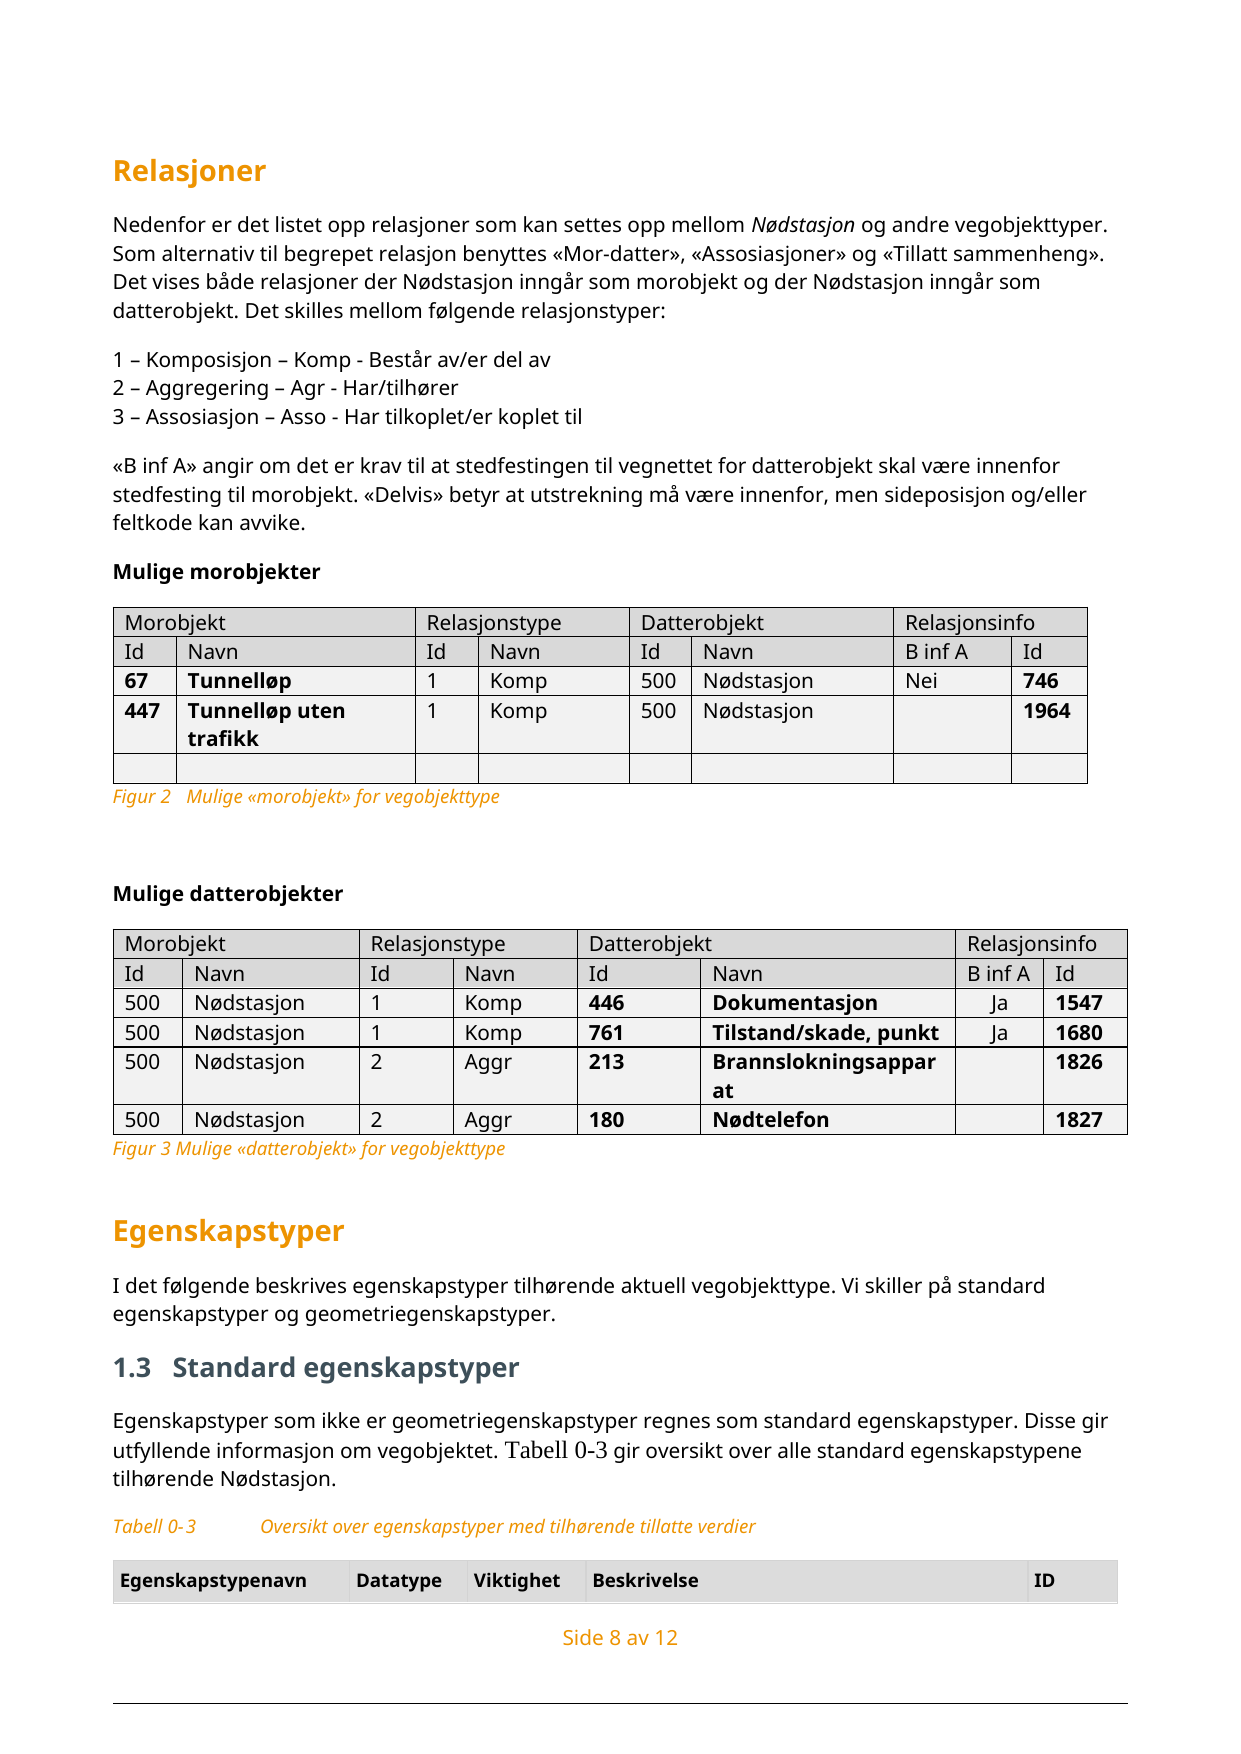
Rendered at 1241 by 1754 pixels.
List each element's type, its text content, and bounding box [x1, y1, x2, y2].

text Figur 3 Mulige «datterobjekt» for vegobjekttype [112, 1135, 1128, 1160]
table_cell 1547 [1044, 989, 1127, 1017]
table_cell [956, 1105, 1043, 1134]
table_cell Navn [183, 959, 359, 987]
table_header Relasjonsinfo [956, 930, 1127, 958]
table_cell Navn [692, 637, 893, 666]
table_cell 2 [360, 1048, 453, 1104]
text Mulige datterobjekter [112, 879, 1128, 908]
table_cell Navn [701, 959, 955, 987]
table_cell 1680 [1044, 1018, 1127, 1046]
table_cell Nødstasjon [183, 989, 359, 1017]
table_cell Nødstasjon [183, 1018, 359, 1046]
table_cell 1 [360, 1018, 453, 1046]
table_cell 2 [360, 1105, 453, 1134]
table_header Viktighet [468, 1561, 585, 1602]
table_cell 500 [114, 1105, 182, 1134]
table_cell Tunnelløp [177, 667, 415, 695]
table_cell 500 [114, 1018, 182, 1046]
table_cell Id [416, 637, 478, 666]
table_cell Nødstasjon [692, 696, 893, 753]
table_header Relasjonstype [416, 608, 629, 636]
table_header Relasjonsinfo [894, 608, 1087, 636]
table_cell Navn [177, 637, 415, 666]
table_header Morobjekt [114, 608, 415, 636]
table_header Relasjonstype [360, 930, 577, 958]
table_cell 1826 [1044, 1048, 1127, 1104]
table_header Datterobjekt [630, 608, 893, 636]
table_cell 1 [416, 696, 478, 753]
subtitle Standard egenskapstyper [112, 1348, 1128, 1385]
table_cell Nødstasjon [183, 1048, 359, 1104]
text Nedenfor er det listet opp relasjoner som kan settes opp mellom Nødstasjon og andre vegobjekttyper. Som alternativ til begrepet relasjon benyttes «Mor-datter», «Assosiasjoner» og «Tillatt sammenheng». Det vises både relasjoner der Nødstasjon inngår som morobjekt og der Nødstasjon inngår som datterobjekt. Det skilles mellom følgende relasjonstyper: [112, 211, 1128, 324]
table_cell 500 [114, 1048, 182, 1104]
table_cell Komp [479, 696, 629, 753]
table_cell 1 [360, 989, 453, 1017]
text Figur 2 Mulige «morobjekt» for vegobjekttype [112, 783, 1128, 809]
table_cell Ja [956, 989, 1043, 1017]
table_header Morobjekt [114, 930, 359, 958]
text 1 – Komposisjon – Komp - Består av/er del av 2 – Aggregering – Agr - Har/tilhører 3 – Assosiasjon – Asso - Har tilkoplet/er koplet til [112, 345, 1128, 430]
subtitle Relasjoner [112, 150, 1128, 190]
table_cell 446 [578, 989, 700, 1017]
table_cell Navn [454, 959, 577, 987]
table_cell Id [114, 637, 176, 666]
text «B inf A» angir om det er krav til at stedfestingen til vegnettet for datterobjekt skal være innenfor stedfesting til morobjekt. «Delvis» betyr at utstrekning må være innenfor, men sideposisjon og/eller feltkode kan avvike. [112, 451, 1128, 537]
table_cell Komp [454, 989, 577, 1017]
table_cell 500 [630, 696, 691, 753]
table_cell Id [114, 959, 182, 987]
table_cell B inf A [894, 637, 1011, 666]
table_cell Aggr [454, 1048, 577, 1104]
table_cell 1 [416, 667, 478, 695]
table_cell Brannslokningsapparat [701, 1048, 955, 1104]
table_cell Nødstasjon [183, 1105, 359, 1134]
table_cell 180 [578, 1105, 700, 1134]
table_cell Nei [894, 667, 1011, 695]
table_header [114, 1561, 349, 1602]
text I det følgende beskrives egenskapstyper tilhørende aktuell vegobjekttype. Vi skiller på standard egenskapstyper og geometriegenskapstyper. [112, 1271, 1128, 1328]
table_cell [416, 754, 478, 782]
table_cell 500 [630, 667, 691, 695]
table_cell Id [360, 959, 453, 987]
table_cell [479, 754, 629, 782]
table_cell B inf A [956, 959, 1043, 987]
table_cell Id [1044, 959, 1127, 987]
table_cell 447 [114, 696, 176, 753]
table_cell 1964 [1012, 696, 1087, 753]
table_cell Tunnelløp uten trafikk [177, 696, 415, 753]
table_cell Tilstand/skade, punkt [701, 1018, 955, 1046]
table_cell [1012, 754, 1087, 782]
table_cell Id [1012, 637, 1087, 666]
table_cell Id [630, 637, 691, 666]
table_cell [956, 1048, 1043, 1104]
subtitle Egenskapstyper [112, 1210, 1128, 1250]
table_cell [177, 754, 415, 782]
table_cell 67 [114, 667, 176, 695]
table_cell [114, 754, 176, 782]
table_cell Navn [479, 637, 629, 666]
table_cell Aggr [454, 1105, 577, 1134]
table_cell Id [578, 959, 700, 987]
table_cell Nødtelefon [701, 1105, 955, 1134]
table_header ID [1029, 1561, 1117, 1602]
table_cell [894, 754, 1011, 782]
table_cell 1827 [1044, 1105, 1127, 1134]
table_cell Komp [479, 667, 629, 695]
table_header Datatype [350, 1561, 467, 1602]
text Mulige morobjekter [112, 557, 1128, 586]
table_cell Dokumentasjon [701, 989, 955, 1017]
table_cell [894, 696, 1011, 753]
table_header Beskrivelse [587, 1561, 1027, 1602]
table_cell 213 [578, 1048, 700, 1104]
table_cell [692, 754, 893, 782]
table_cell 746 [1012, 667, 1087, 695]
table_cell Nødstasjon [692, 667, 893, 695]
table_cell 500 [114, 989, 182, 1017]
table_cell Komp [454, 1018, 577, 1046]
table_cell [630, 754, 691, 782]
table_cell 761 [578, 1018, 700, 1046]
table_header Datterobjekt [578, 930, 955, 958]
table_cell Ja [956, 1018, 1043, 1046]
